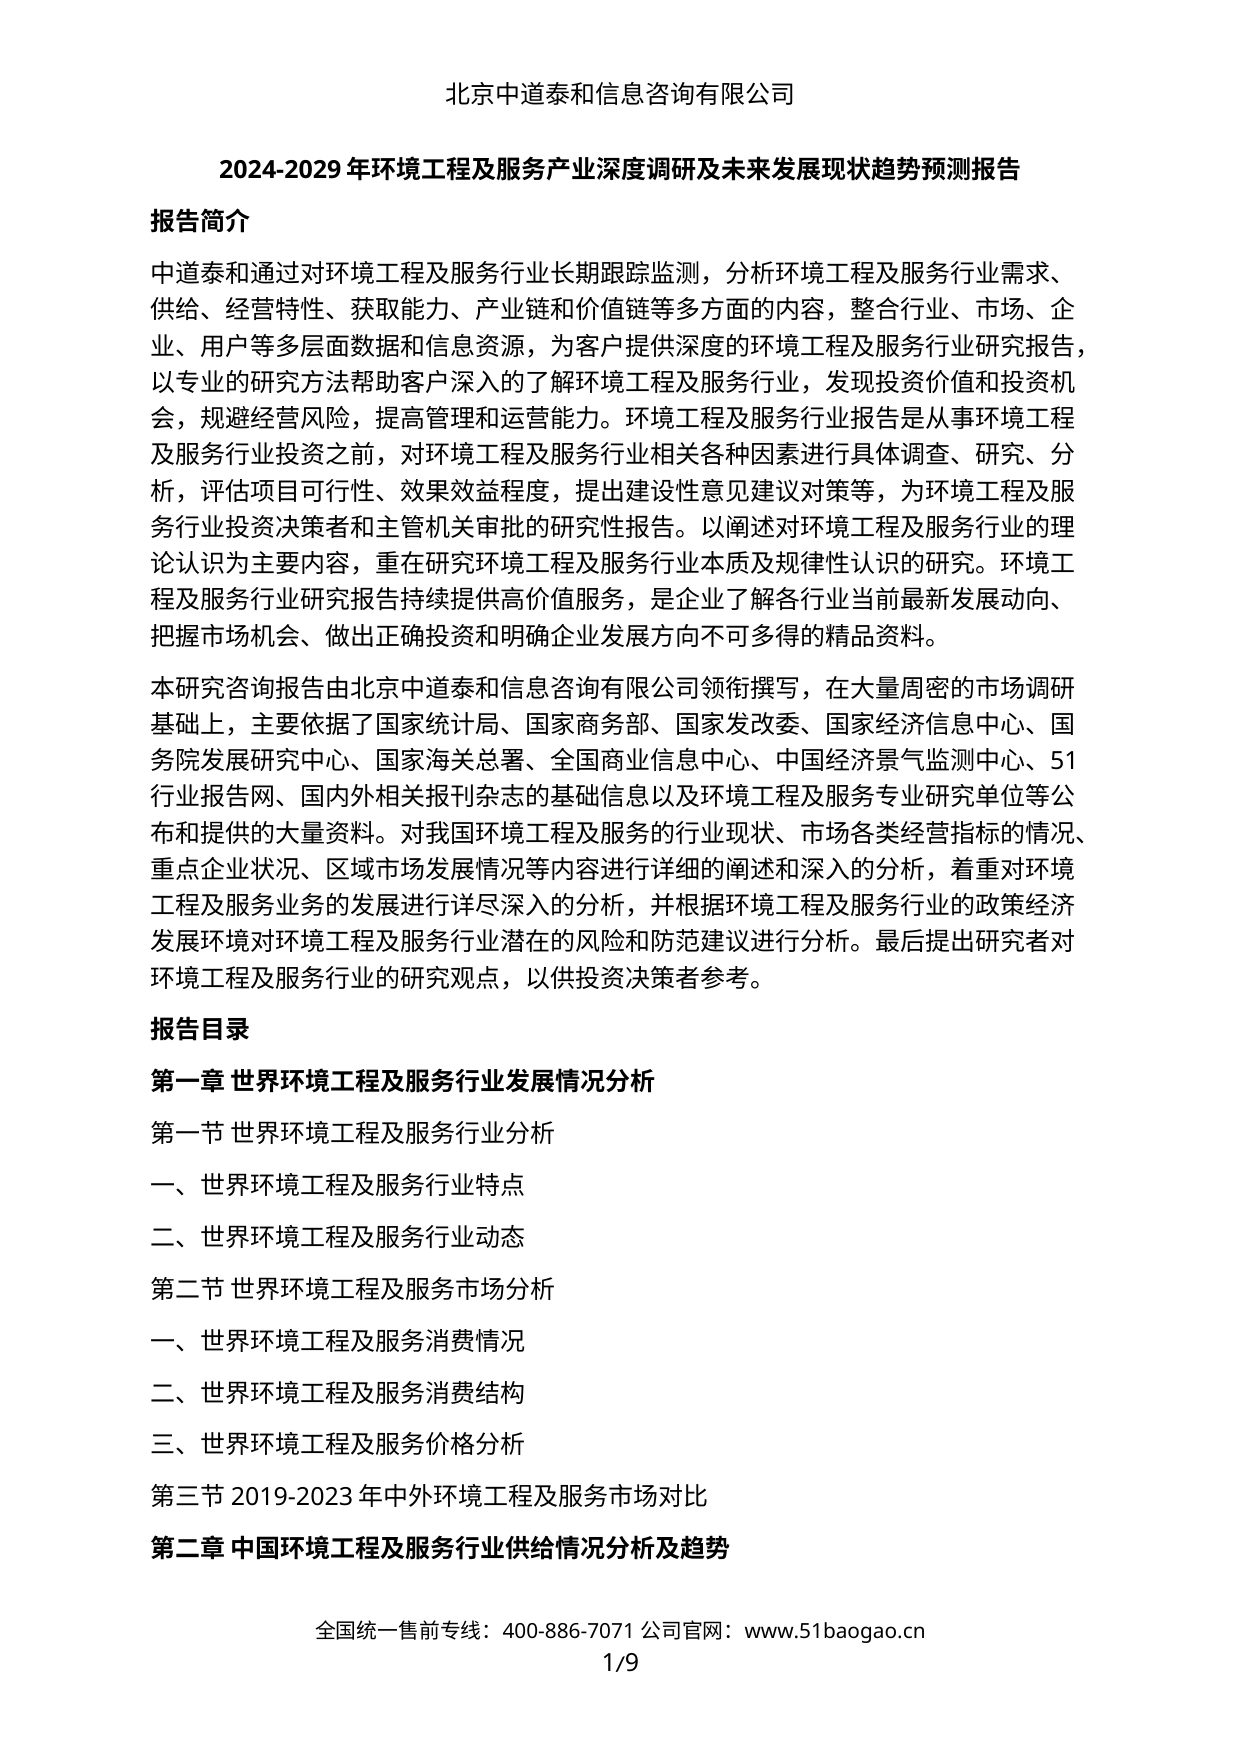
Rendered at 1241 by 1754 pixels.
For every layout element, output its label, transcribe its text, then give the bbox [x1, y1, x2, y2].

text 一、世界环境工程及服务行业特点 [150, 1166, 1090, 1202]
text 报告目录 [150, 1010, 1090, 1046]
text 2024-2029年环境工程及服务产业深度调研及未来发展现状趋势预测报告 [150, 150, 1090, 186]
text 第三节 2019-2023年中外环境工程及服务市场对比 [150, 1477, 1090, 1513]
text 第一章 世界环境工程及服务行业发展情况分析 [150, 1062, 1090, 1098]
text 中道泰和通过对环境工程及服务行业长期跟踪监测，分析环境工程及服务行业需求、供给、经营特性、获取能力、产业链和价值链等多方面的内容，整合行业、市场、企业、用户等多层面数据和信息资源，为客户提供深度的环境工程及服务行业研究报告，以专业的研究方法帮助客户深入的了解环境工程及服务行业，发现投资价值和投资机会，规避经营风险，提高管理和运营能力。环境工程及服务行业报告是从事环境工程及服务行业投资之前，对环境工程及服务行业相关各种因素进行具体调查、研究、分析，评估项目可行性、效果效益程度，提出建设性意见建议对策等，为环境工程及服务行业投资决策者和主管机关审批的研究性报告。以阐述对环境工程及服务行业的理论认识为主要内容，重在研究环境工程及服务行业本质及规律性认识的研究。环境工程及服务行业研究报告持续提供高价值服务，是企业了解各行业当前最新发展动向、把握市场机会、做出正确投资和明确企业发展方向不可多得的精品资料。 [150, 254, 1090, 652]
text 第一节 世界环境工程及服务行业分析 [150, 1114, 1090, 1150]
text 二、世界环境工程及服务消费结构 [150, 1373, 1090, 1409]
text 报告简介 [150, 202, 1090, 238]
text 本研究咨询报告由北京中道泰和信息咨询有限公司领衔撰写，在大量周密的市场调研基础上，主要依据了国家统计局、国家商务部、国家发改委、国家经济信息中心、国务院发展研究中心、国家海关总署、全国商业信息中心、中国经济景气监测中心、51行业报告网、国内外相关报刊杂志的基础信息以及环境工程及服务专业研究单位等公布和提供的大量资料。对我国环境工程及服务的行业现状、市场各类经营指标的情况、重点企业状况、区域市场发展情况等内容进行详细的阐述和深入的分析，着重对环境工程及服务业务的发展进行详尽深入的分析，并根据环境工程及服务行业的政策经济发展环境对环境工程及服务行业潜在的风险和防范建议进行分析。最后提出研究者对环境工程及服务行业的研究观点，以供投资决策者参考。 [150, 668, 1090, 994]
text 第二节 世界环境工程及服务市场分析 [150, 1269, 1090, 1306]
text 第二章 中国环境工程及服务行业供给情况分析及趋势 [150, 1529, 1090, 1565]
text 一、世界环境工程及服务消费情况 [150, 1321, 1090, 1357]
text 三、世界环境工程及服务价格分析 [150, 1425, 1090, 1461]
text 二、世界环境工程及服务行业动态 [150, 1217, 1090, 1254]
